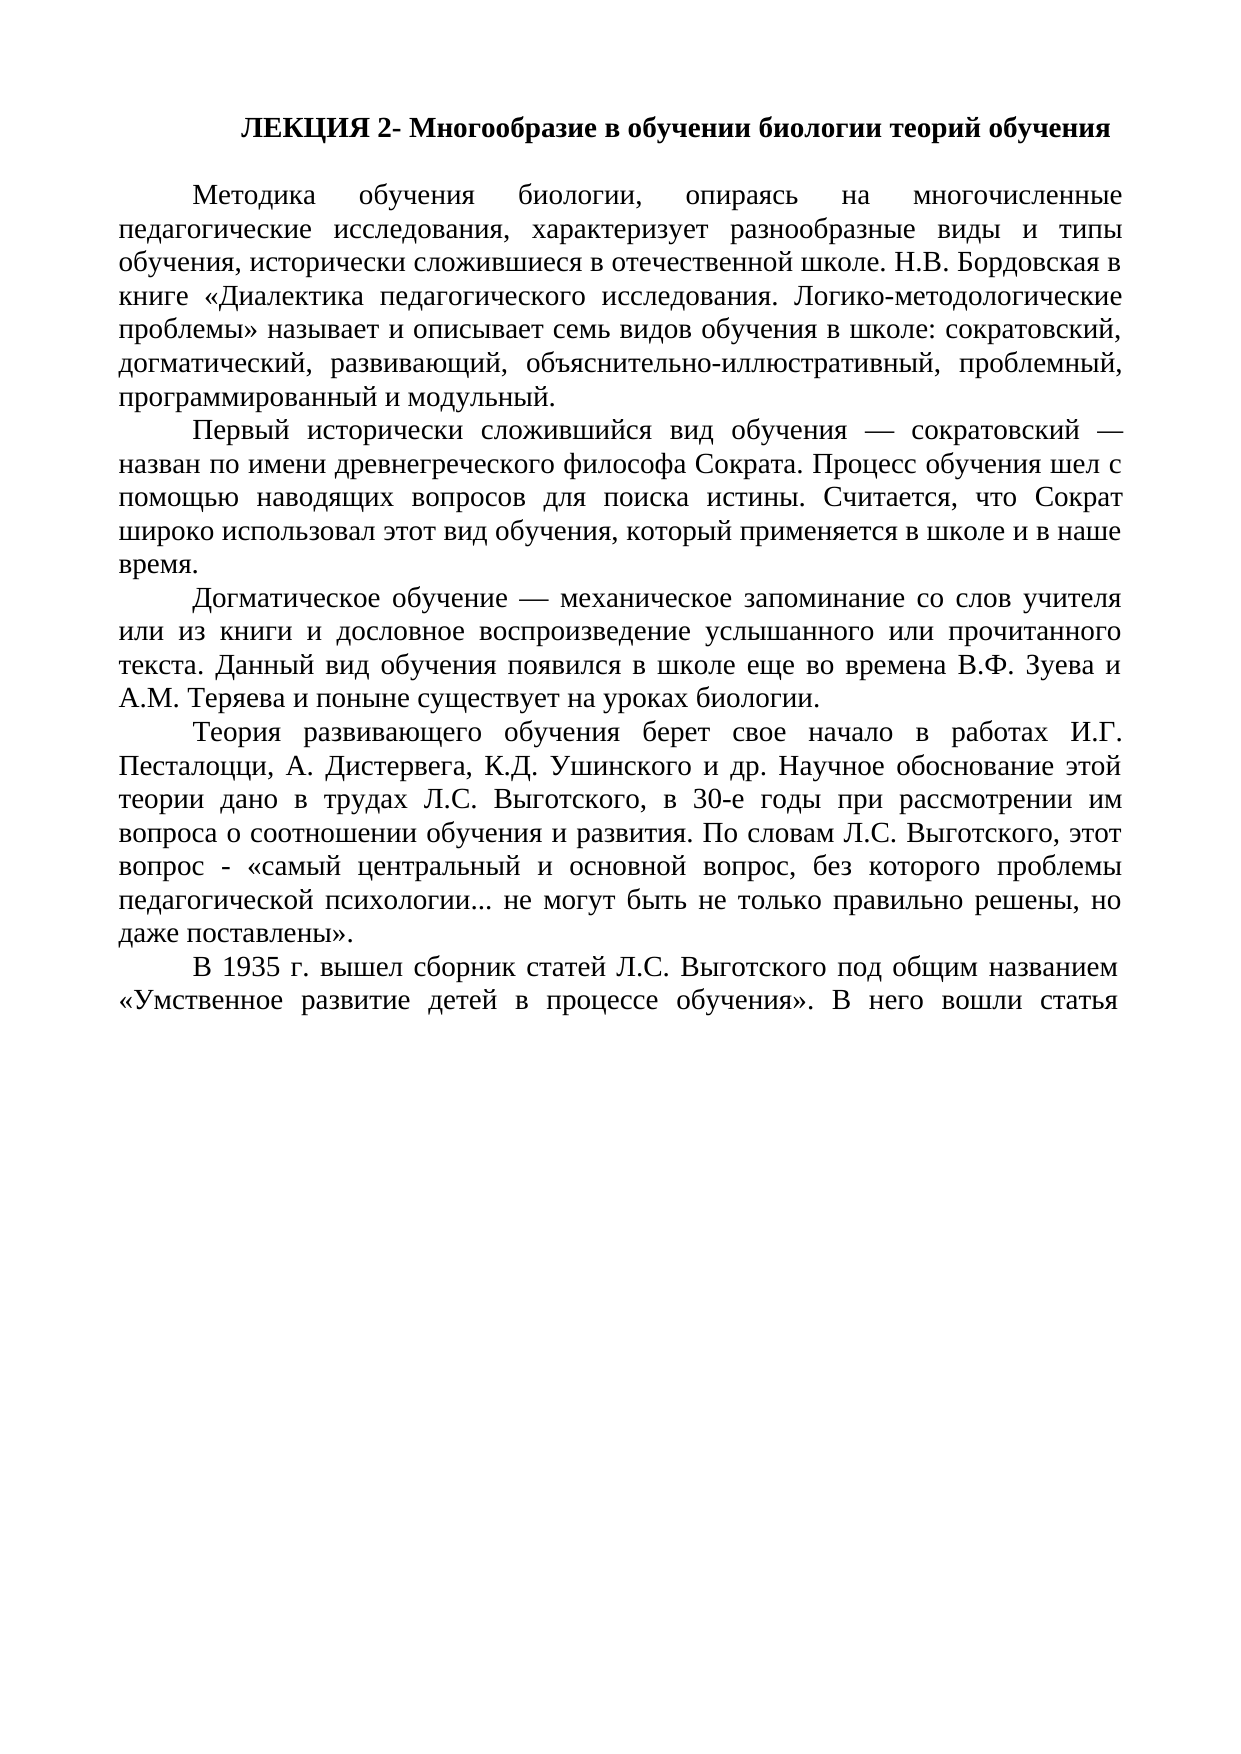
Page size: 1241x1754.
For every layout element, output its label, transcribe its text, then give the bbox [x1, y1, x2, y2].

text Методика обучения биологии, опираясь на многочисленные педагогические исследования, характеризует разнообразные виды и типы обучения, исторически сложившиеся в отечественной школе. Н.В. Бордовская в книге «Диалектика педагогического исследования. Логико-методологические проблемы» называет и описывает семь видов обучения в школе: сократовский, догматический, развивающий, объяснительно-иллюстративный, проблемный, программированный и модульный. [118, 177, 1122, 412]
text Догматическое обучение — механическое запоминание со слов учителя или из книги и дословное воспроизведение услышанного или прочитанного текста. Данный вид обучения появился в школе еще во времена В.Ф. Зуева и А.М. Теряева и поныне существует на уроках биологии. [118, 580, 1123, 714]
text Первый исторически сложившийся вид обучения — сократовский — назван по имени древнегреческого философа Сократа. Процесс обучения шел с помощью наводящих вопросов для поиска истины. Считается, что Сократ широко использовал этот вид обучения, который применяется в школе и в наше время. [118, 412, 1123, 580]
text «Умственное развитие детей в процессе обучения». В него вошли статья [118, 982, 1176, 1016]
subtitle ЛЕКЦИЯ 2- Многообразие в обучении биологии теорий обучения [236, 110, 1176, 144]
text Теория развивающего обучения берет свое начало в работах И.Г. Песталоцци, А. Дистервега, К.Д. Ушинского и др. Научное обоснование этой теории дано в трудах Л.С. Выготского, в 30-е годы при рассмотрении им вопроса о соотношении обучения и развития. По словам Л.С. Выготского, этот вопрос - «самый центральный и основной вопрос, без которого проблемы педагогической психологии... не могут быть не только правильно решены, но даже поставлены». [118, 714, 1123, 949]
text В 1935 г. вышел сборник статей Л.С. Выготского под общим названием [192, 949, 1176, 982]
